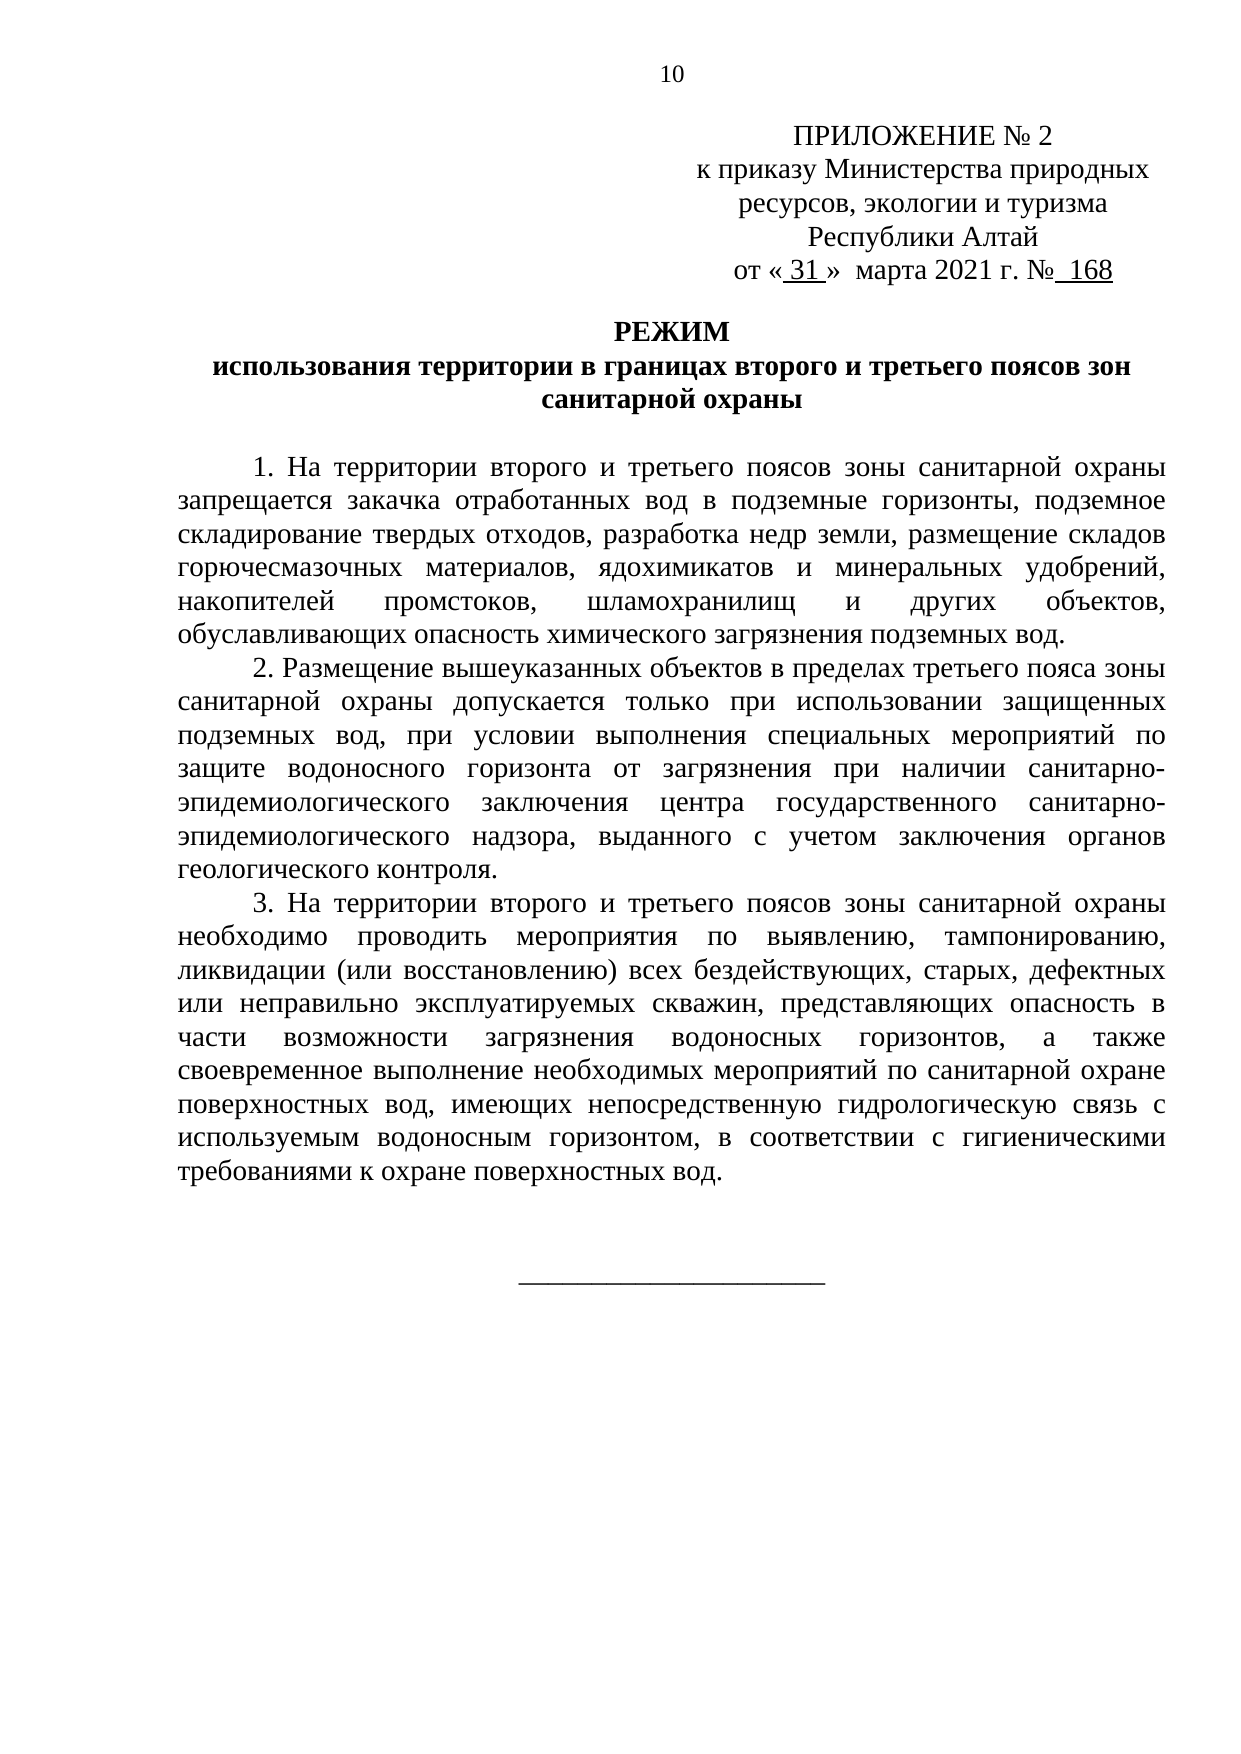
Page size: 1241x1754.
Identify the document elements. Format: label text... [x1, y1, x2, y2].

text РЕЖИМ [177, 314, 1167, 348]
text _____________________ [177, 1254, 1167, 1287]
text от « 31 » марта 2021 г. № 168 [679, 252, 1167, 286]
text ПРИЛОЖЕНИЕ № 2 [679, 118, 1167, 152]
text 2. Размещение вышеуказанных объектов в пределах третьего пояса зоны санитарной охраны допускается только при использовании защищенных подземных вод, при условии выполнения специальных мероприятий по защите водоносного горизонта от загрязнения при наличии санитарно-эпидемиологического заключения центра государственного санитарно-эпидемиологического надзора, выданного с учетом заключения органов геологического контроля. [177, 650, 1167, 885]
text 3. На территории второго и третьего поясов зоны санитарной охраны необходимо проводить мероприятия по выявлению, тампонированию, ликвидации (или восстановлению) всех бездействующих, старых, дефектных или неправильно эксплуатируемых скважин, представляющих опасность в части возможности загрязнения водоносных горизонтов, а также своевременное выполнение необходимых мероприятий по санитарной охране поверхностных вод, имеющих непосредственную гидрологическую связь с используемым водоносным горизонтом, в соответствии с гигиеническими требованиями к охране поверхностных вод. [177, 885, 1167, 1187]
text к приказу Министерства природных ресурсов, экологии и туризма Республики Алтай [679, 152, 1167, 252]
text использования территории в границах второго и третьего поясов зон санитарной охраны [177, 348, 1167, 415]
text 1. На территории второго и третьего поясов зоны санитарной охраны запрещается закачка отработанных вод в подземные горизонты, подземное складирование твердых отходов, разработка недр земли, размещение складов горючесмазочных материалов, ядохимикатов и минеральных удобрений, накопителей промстоков, шламохранилищ и других объектов, обуславливающих опасность химического загрязнения подземных вод. [177, 449, 1167, 650]
